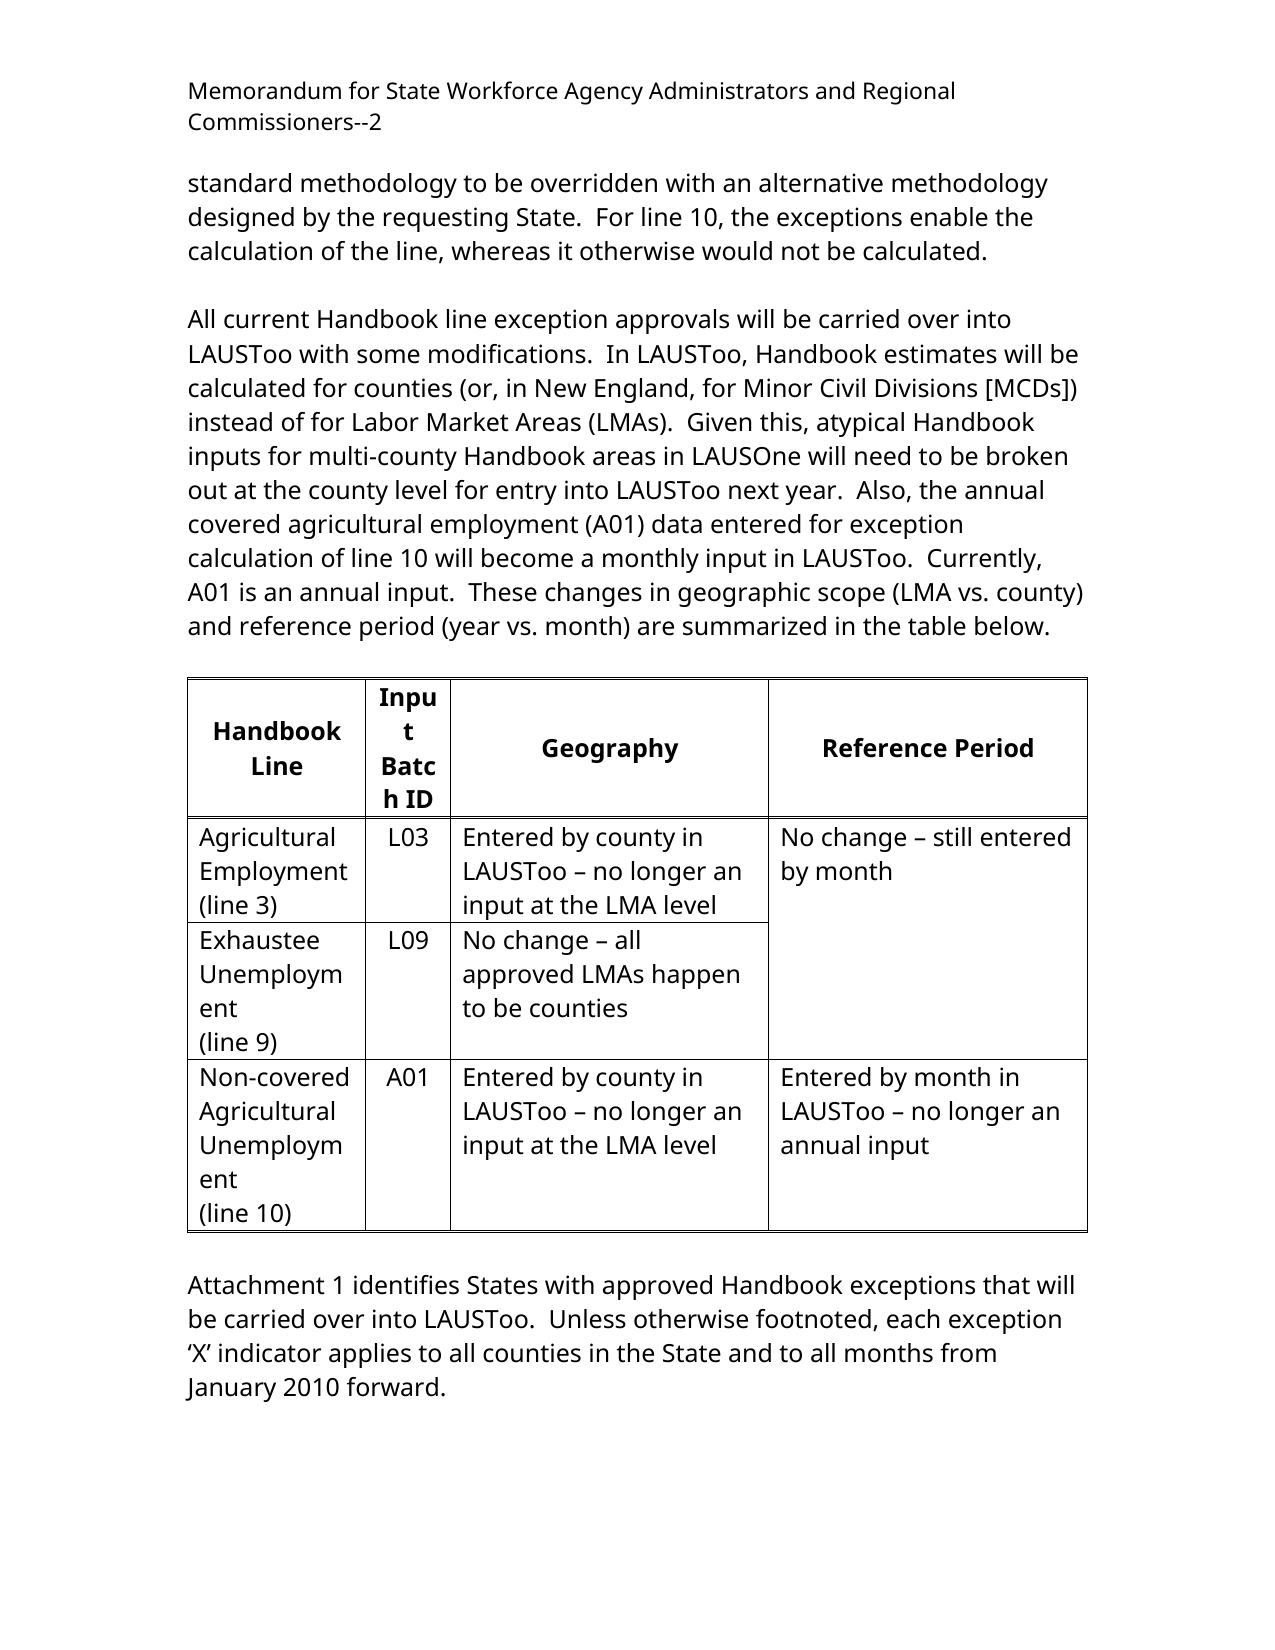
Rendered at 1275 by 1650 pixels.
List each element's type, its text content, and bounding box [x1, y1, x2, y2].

table_header Input Batch ID [366, 680, 450, 816]
table_cell No change – still entered by month [769, 819, 1087, 922]
table_cell Entered by county in LAUSToo – no longer an input at the LMA level [451, 819, 768, 922]
table_cell Non-covered Agricultural Unemployment (line 10) [188, 1060, 365, 1230]
table_cell Agricultural Employment (line 3) [188, 819, 365, 922]
text Attachment 1 identifies States with approved Handbook exceptions that will be carried over into LAUSToo. Unless otherwise footnoted, each exception ‘X’ indicator applies to all counties in the State and to all months from January 2010 forward. [187, 1267, 1087, 1404]
table_header Handbook Line [188, 680, 365, 816]
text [187, 166, 1087, 268]
table_header Reference Period [769, 680, 1087, 816]
table_cell A01 [366, 1060, 450, 1230]
table_cell Entered by month in LAUSToo – no longer an annual input [769, 1060, 1087, 1230]
table_header Geography [451, 680, 768, 816]
table_cell L03 [366, 819, 450, 922]
table_cell Exhaustee Unemployment (line 9) [188, 923, 365, 1059]
table_cell Entered by county in LAUSToo – no longer an input at the LMA level [451, 1060, 768, 1230]
text All current Handbook line exception approvals will be carried over into LAUSToo with some modifications. In LAUSToo, Handbook estimates will be calculated for counties (or, in New England, for Minor Civil Divisions [MCDs]) instead of for Labor Market Areas (LMAs). Given this, atypical Handbook inputs for multi-county Handbook areas in LAUSOne will need to be broken out at the county level for entry into LAUSToo next year. Also, the annual covered agricultural employment (A01) data entered for exception calculation of line 10 will become a monthly input in LAUSToo. Currently, A01 is an annual input. These changes in geographic scope (LMA vs. county) and reference period (year vs. month) are summarized in the table below. [187, 302, 1087, 643]
table_cell No change – all approved LMAs happen to be counties [451, 923, 768, 1059]
table_cell L09 [366, 923, 450, 1059]
table_cell [769, 922, 1087, 1059]
